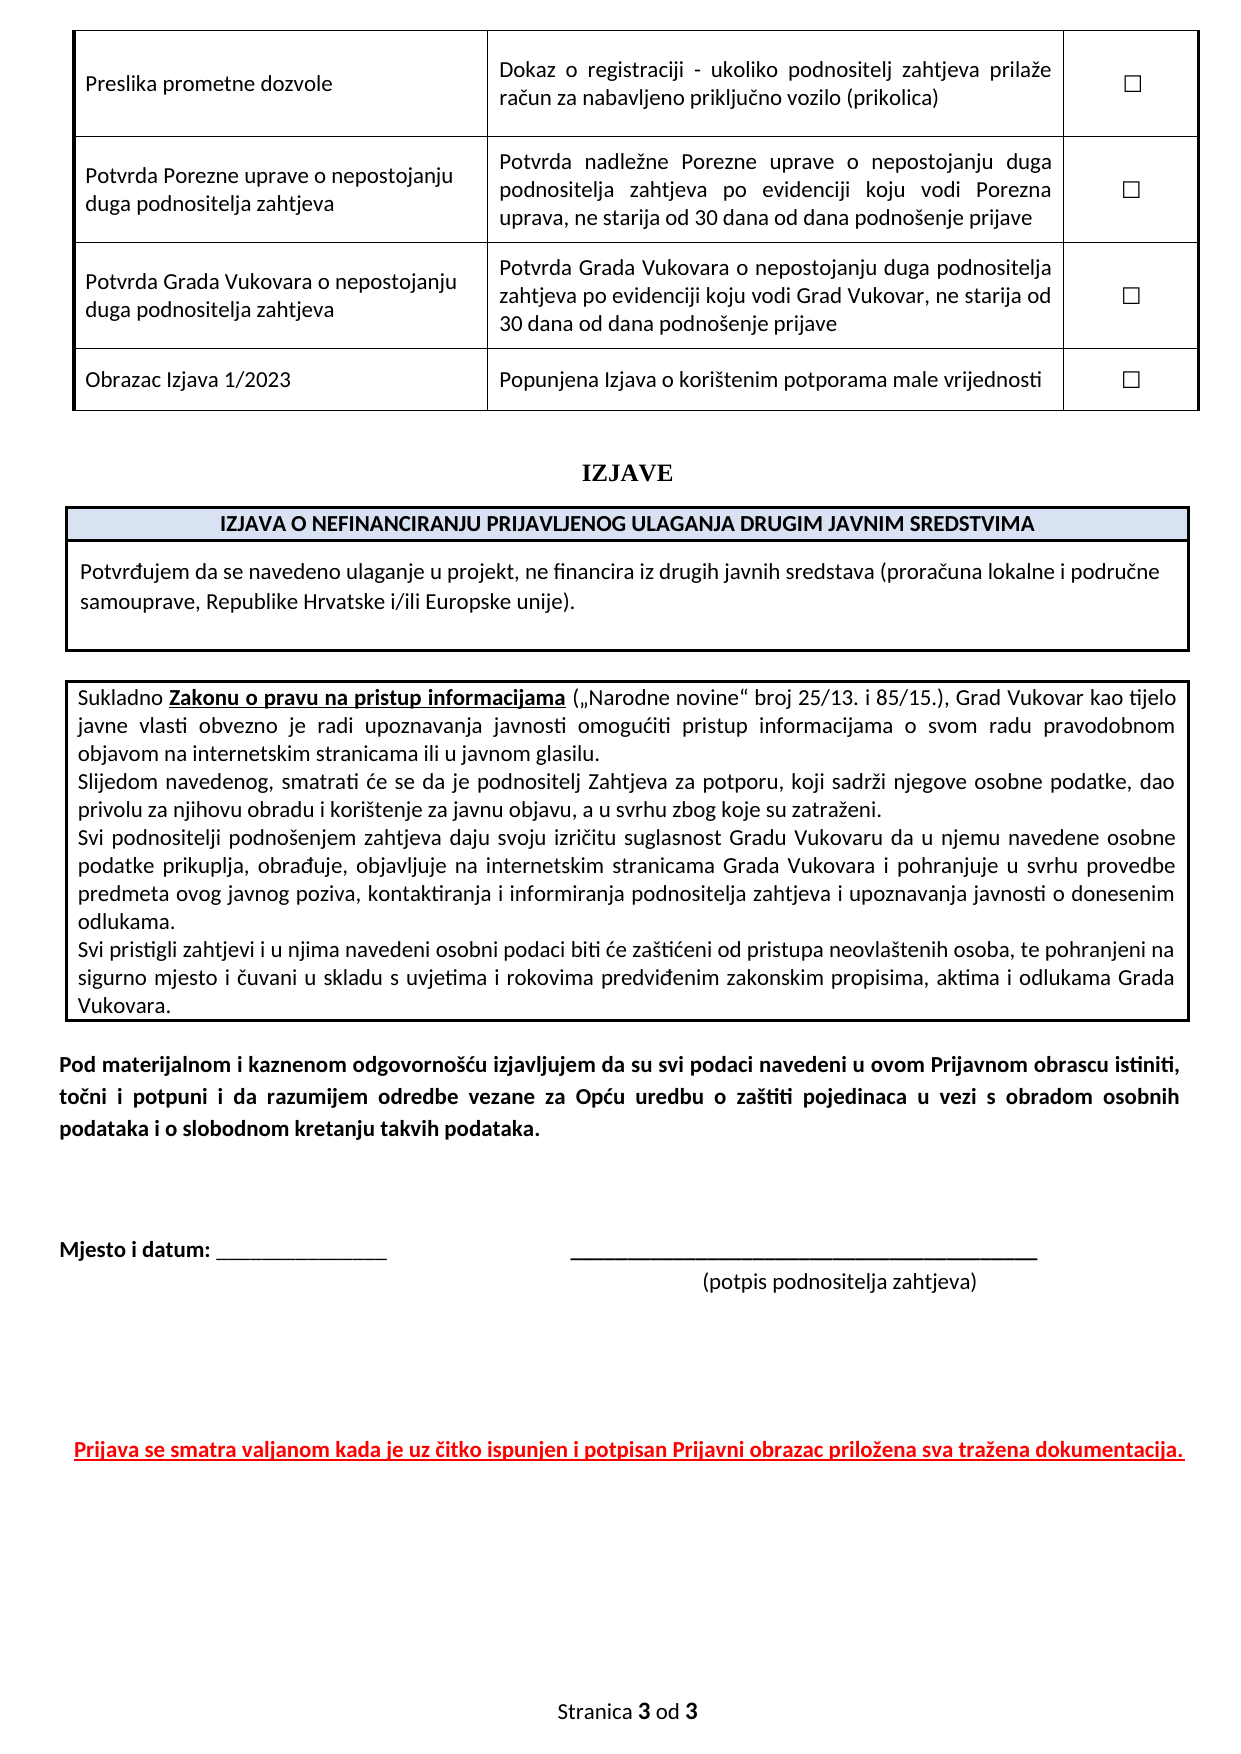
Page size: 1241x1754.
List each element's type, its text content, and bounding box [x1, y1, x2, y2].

text Mjesto i datum: _______________ _________________________________________ [0, 1235, 1240, 1263]
table_cell Popunjena Izjava o korištenim potporama male vrijednosti [488, 349, 1063, 410]
table_header IZJAVA O NEFINANCIRANJU PRIJAVLJENOG ULAGANJA DRUGIM JAVNIM SREDSTVIMA [68, 509, 1187, 539]
text IZJAVE [59, 458, 1196, 487]
table_header Sukladno Zakonu o pravu na pristup informacijama („Narodne novine“ broj 25/13. i 85/15.), Grad Vukovar kao tijelo javne vlasti obvezno je radi upoznavanja javnosti omogućiti pristup informacijama o svom radu pravodobnom objavom na internetskim stranicama ili u javnom glasilu. Slijedom navedenog, smatrati će se da je podnositelj Zahtjeva za potporu, koji sadrži njegove osobne podatke, dao privolu za njihovu obradu i korištenje za javnu objavu, a u svrhu zbog koje su zatraženi. Svi podnositelji podnošenjem zahtjeva daju svoju izričitu suglasnost Gradu Vukovaru da u njemu navedene osobne podatke prikuplja, obrađuje, objavljuje na internetskim stranicama Grada Vukovara i pohranjuje u svrhu provedbe predmeta ovog javnog poziva, kontaktiranja i informiranja podnositelja zahtjeva i upoznavanja javnosti o donesenim odlukama. Svi pristigli zahtjevi i u njima navedeni osobni podaci biti će zaštićeni od pristupa neovlaštenih osoba, te pohranjeni na sigurno mjesto i čuvani u skladu s uvjetima i rokovima predviđenim zakonskim propisima, aktima i odlukama Grada Vukovara. [68, 683, 1187, 1019]
table_cell Potvrda Porezne uprave o nepostojanju duga podnositelja zahtjeva [76, 137, 487, 242]
text (potpis podnositelja zahtjeva) [428, 1267, 1196, 1295]
text Prijava se smatra valjanom kada je uz čitko ispunjen i potpisan Prijavni obrazac priložena sva tražena dokumentacija. [0, 1435, 1240, 1463]
table_cell Obrazac Izjava 1/2023 [76, 349, 487, 410]
table_cell Potvrda Grada Vukovara o nepostojanju duga podnositelja zahtjeva po evidenciji koju vodi Grad Vukovar, ne starija od 30 dana od dana podnošenje prijave [488, 243, 1063, 348]
table_cell Preslika prometne dozvole [76, 31, 487, 136]
text Pod materijalnom i kaznenom odgovornošću izjavljujem da su svi podaci navedeni u ovom Prijavnom obrascu istiniti, točni i potpuni i da razumijem odredbe vezane za Opću uredbu o zaštiti pojedinaca u vezi s obradom osobnih podataka i o slobodnom kretanju takvih podataka. [59, 1050, 1181, 1143]
table_cell Potvrda nadležne Porezne uprave o nepostojanju duga podnositelja zahtjeva po evidenciji koju vodi Porezna uprava, ne starija od 30 dana od dana podnošenje prijave [488, 137, 1063, 242]
table_cell Potvrđujem da se navedeno ulaganje u projekt, ne financira iz drugih javnih sredstava (proračuna lokalne i područne samouprave, Republike Hrvatske i/ili Europske unije). [68, 542, 1187, 648]
table_cell Dokaz o registraciji - ukoliko podnositelj zahtjeva prilaže račun za nabavljeno priključno vozilo (prikolica) [488, 31, 1063, 136]
table_cell Potvrda Grada Vukovara o nepostojanju duga podnositelja zahtjeva [76, 243, 487, 348]
